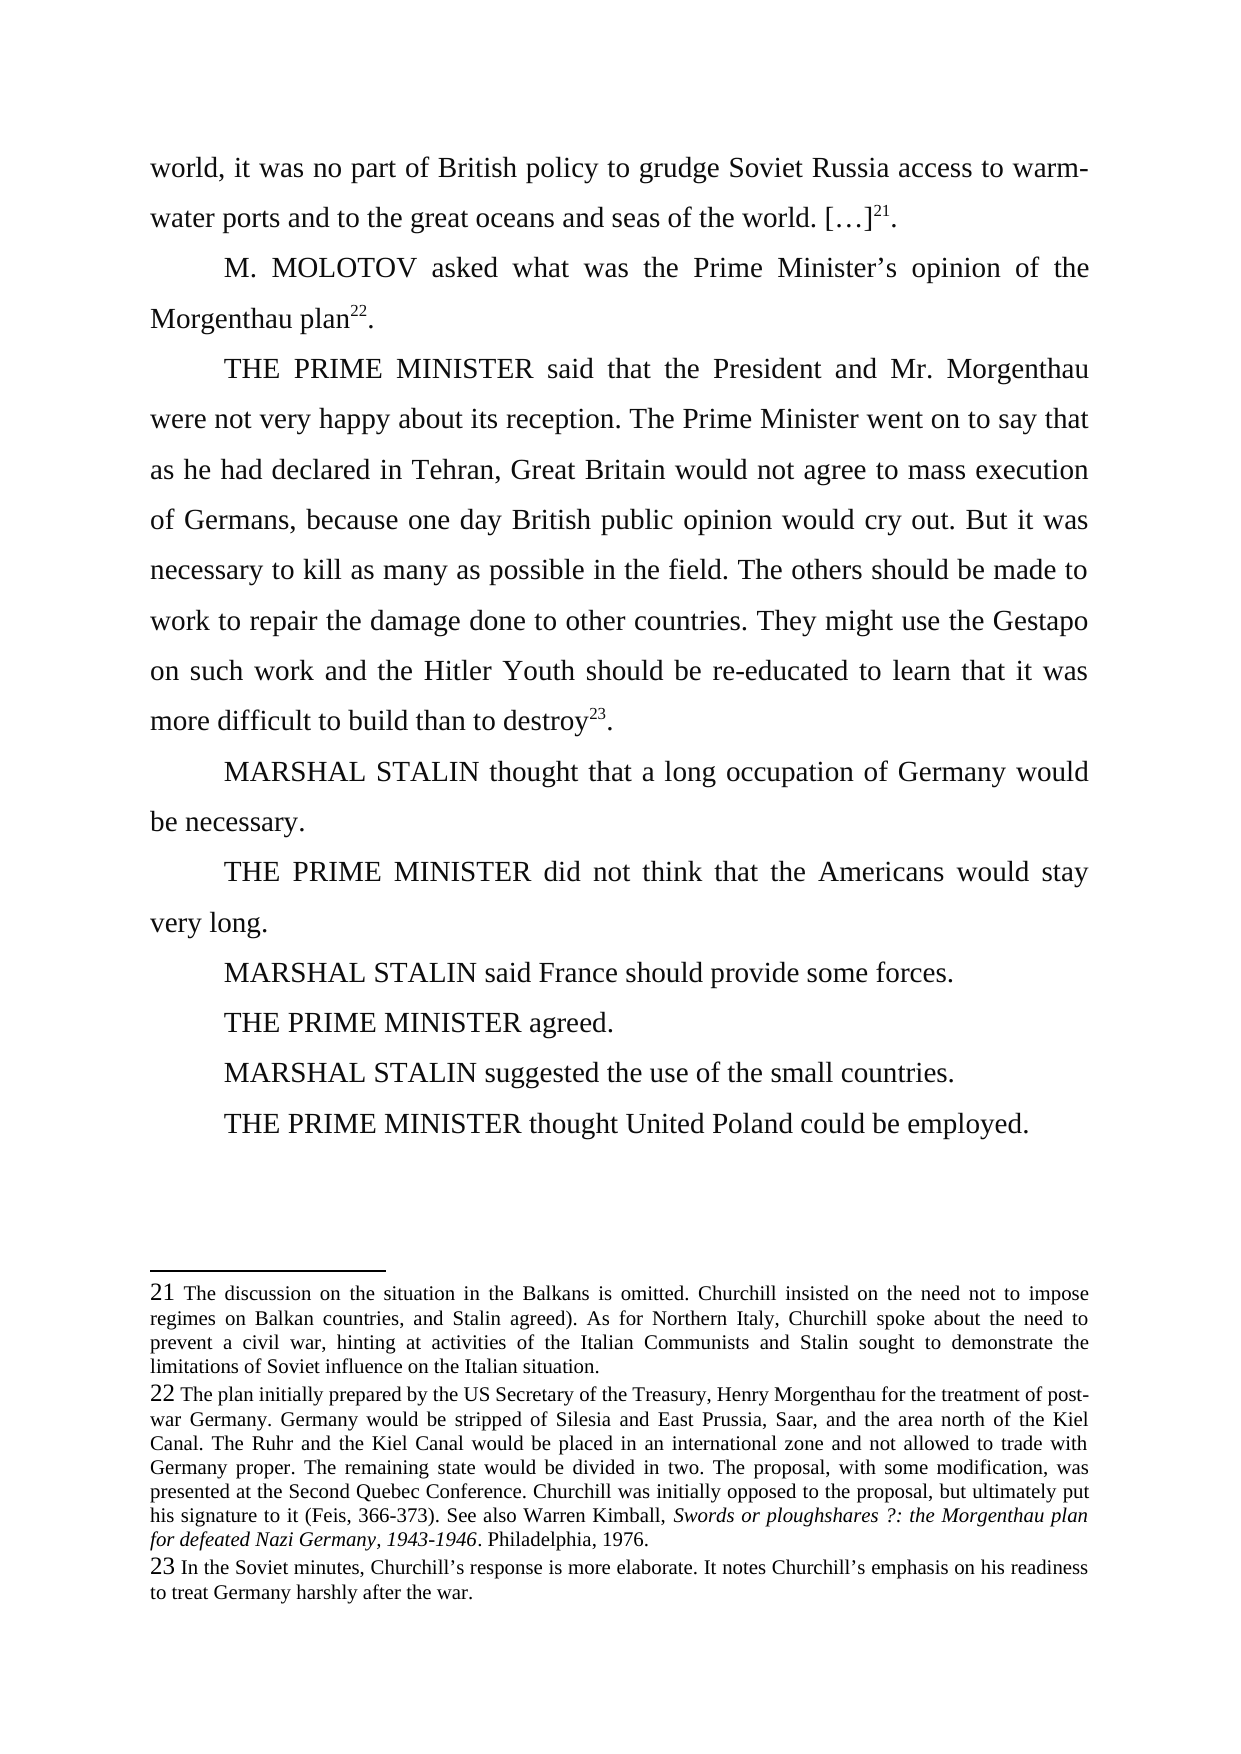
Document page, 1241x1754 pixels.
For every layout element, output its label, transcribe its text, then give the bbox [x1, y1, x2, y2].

text THE PRIME MINISTER thought United Poland could be employed. [150, 1106, 1090, 1139]
text THE PRIME MINISTER did not think that the Americans would stay very long. [150, 854, 1090, 938]
text M. MOLOTOV asked what was the Prime Minister’s opinion of the Morgenthau plan. [150, 251, 1090, 334]
text MARSHAL STALIN thought that a long occupation of Germany would be necessary. [150, 754, 1090, 838]
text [150, 150, 1090, 234]
text MARSHAL STALIN said France should provide some forces. [150, 955, 1090, 988]
text THE PRIME MINISTER said that the President and Mr. Morgenthau were not very happy about its reception. The Prime Minister went on to say that as he had declared in Tehran, Great Britain would not agree to mass execution of Germans, because one day British public opinion would cry out. But it was necessary to kill as many as possible in the field. The others should be made to work to repair the damage done to other countries. They might use the Gestapo on such work and the Hitler Youth should be re-educated to learn that it was more difficult to build than to destroy. [150, 351, 1090, 737]
text THE PRIME MINISTER agreed. [150, 1005, 1090, 1039]
text MARSHAL STALIN suggested the use of the small countries. [150, 1056, 1090, 1089]
